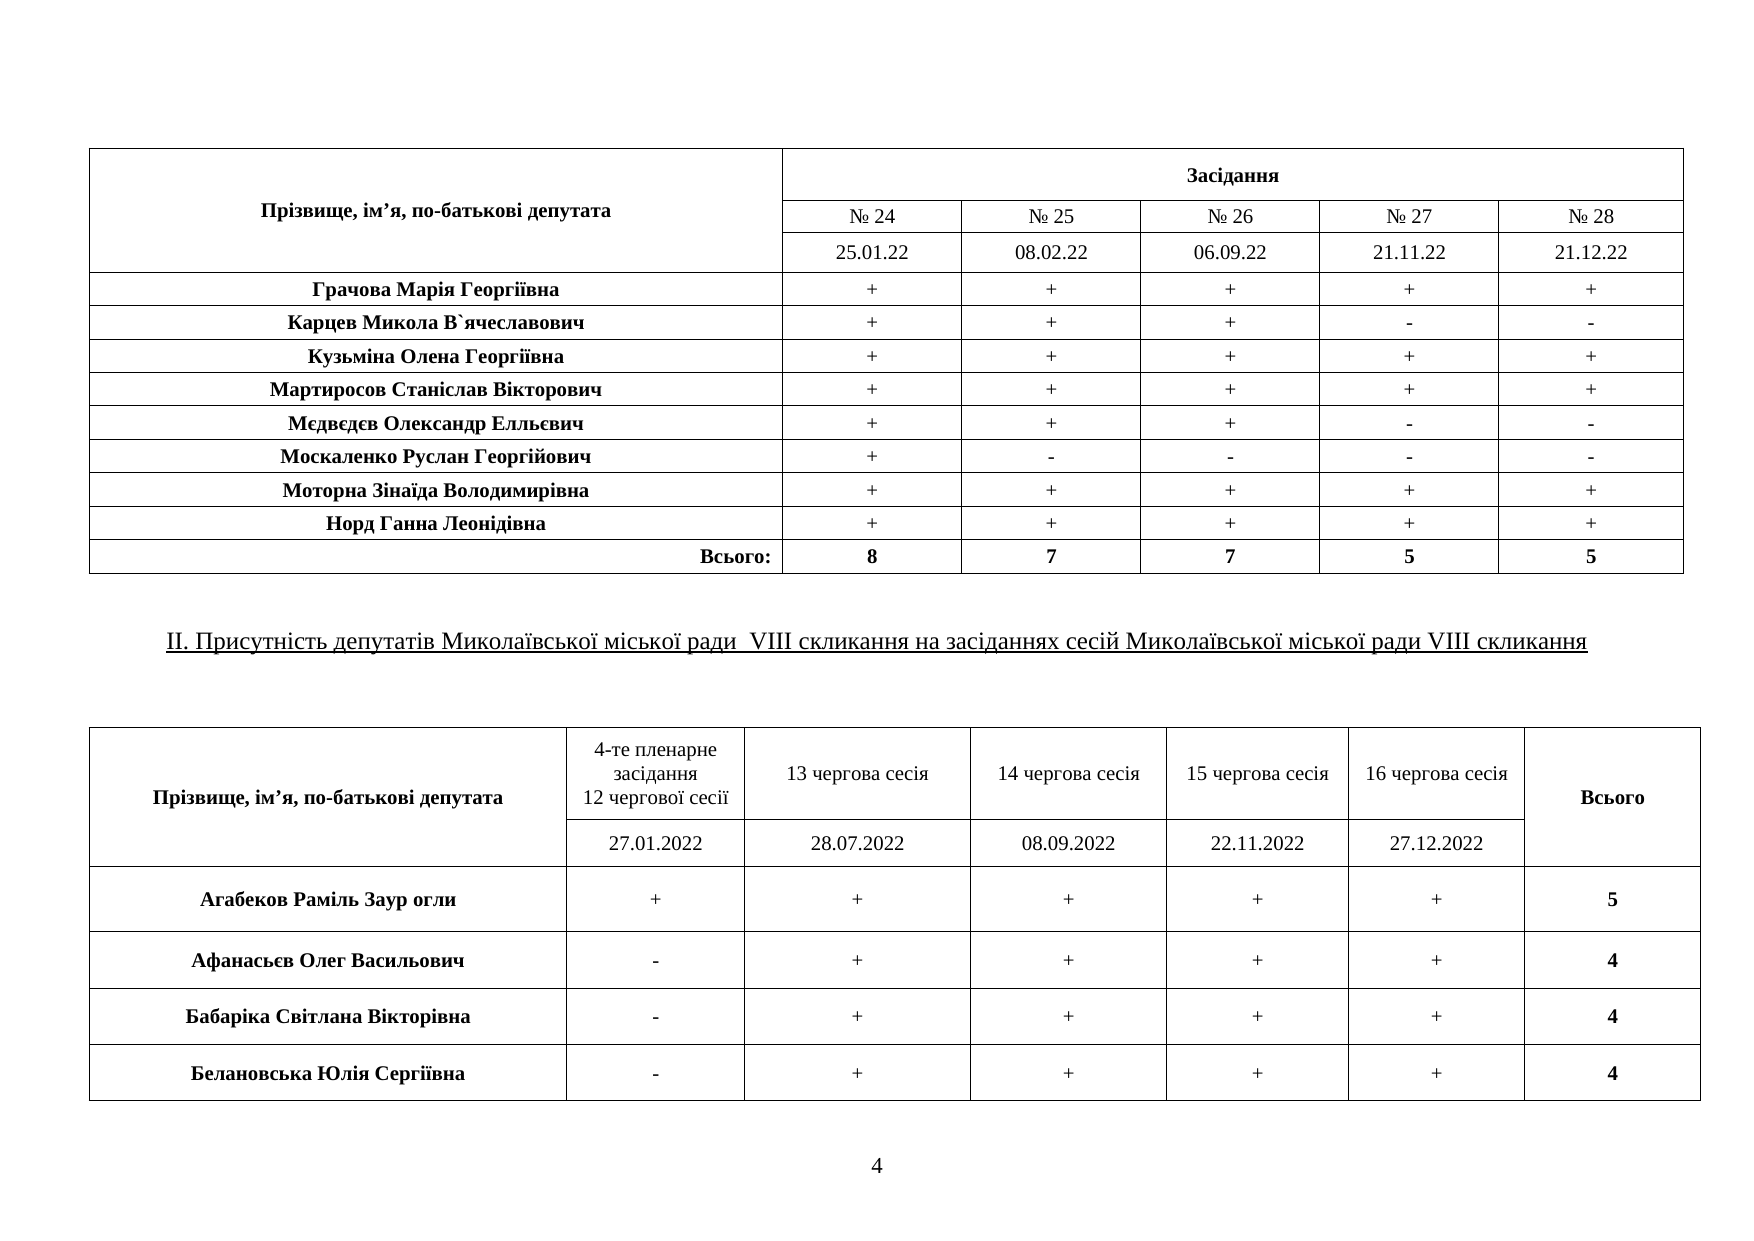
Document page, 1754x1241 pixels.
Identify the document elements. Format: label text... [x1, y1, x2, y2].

table_cell Засідання [783, 149, 1683, 200]
table_cell + [1499, 340, 1683, 372]
table_cell + [1141, 273, 1319, 305]
table_cell - [1141, 440, 1319, 472]
table_cell 27.12.2022 [1349, 820, 1524, 866]
table_cell + [1320, 340, 1498, 372]
table_cell 08.02.22 [962, 233, 1140, 272]
table_cell + [783, 473, 961, 506]
table_cell 21.12.22 [1499, 233, 1683, 272]
table_cell + [1141, 373, 1319, 405]
table_cell + [1141, 406, 1319, 439]
table_header 13 чергова сесія [745, 728, 970, 818]
table_cell Мартиросов Станіслав Вікторович [90, 373, 782, 405]
table_cell + [783, 306, 961, 338]
table_cell Мєдвєдєв Олександр Елльєвич [90, 406, 782, 439]
table_cell - [1320, 440, 1498, 472]
table_cell 25.01.22 [783, 233, 961, 272]
table_cell + [1499, 373, 1683, 405]
table_cell + [783, 373, 961, 405]
table_cell 4 [1525, 1045, 1700, 1100]
table_cell - [962, 440, 1140, 472]
table_cell + [971, 1045, 1166, 1100]
table_cell Агабеков Раміль Заур огли [90, 867, 566, 931]
table_cell + [1167, 1045, 1348, 1100]
table_cell + [745, 932, 970, 988]
table_cell Моторна Зінаїда Володимирівна [90, 473, 782, 506]
table_cell + [962, 273, 1140, 305]
table_cell 21.11.22 [1320, 233, 1498, 272]
table_cell + [1349, 867, 1524, 931]
table_cell + [1349, 932, 1524, 988]
table_header 16 чергова сесія [1349, 728, 1524, 818]
table_cell - [1499, 406, 1683, 439]
table_cell Норд Ганна Леонідівна [90, 507, 782, 539]
table_cell + [962, 373, 1140, 405]
table_cell + [1320, 273, 1498, 305]
table_cell Белановська Юлія Сергіївна [90, 1045, 566, 1100]
table_cell - [1320, 406, 1498, 439]
table_cell 08.09.2022 [971, 820, 1166, 866]
text ІІ. Присутність депутатів Миколаївської міської ради VIII скликання на засіданнях сесій Миколаївської міської ради VIII скликання [88, 626, 1665, 655]
table_cell 06.09.22 [1141, 233, 1319, 272]
table_cell № 24 [783, 201, 961, 232]
table_cell + [1349, 1045, 1524, 1100]
table_cell + [971, 932, 1166, 988]
table_cell + [783, 273, 961, 305]
table_cell + [1499, 507, 1683, 539]
table_cell + [1320, 473, 1498, 506]
table_cell 5 [1499, 540, 1683, 573]
table_cell № 25 [962, 201, 1140, 232]
table_cell + [783, 507, 961, 539]
table_cell + [1320, 373, 1498, 405]
table_cell - [567, 932, 744, 988]
table_header 4-те пленарне засідання 12 чергової сесії [567, 728, 744, 818]
table_cell + [1349, 989, 1524, 1044]
table_cell - [567, 1045, 744, 1100]
table_cell 27.01.2022 [567, 820, 744, 866]
table_header Всього [1525, 728, 1700, 866]
table_cell № 28 [1499, 201, 1683, 232]
table_cell Кузьміна Олена Георгіївна [90, 340, 782, 372]
table_cell + [783, 340, 961, 372]
table_cell + [962, 406, 1140, 439]
table_cell 4 [1525, 989, 1700, 1044]
table_cell 7 [962, 540, 1140, 573]
table_cell 22.11.2022 [1167, 820, 1348, 866]
table_cell + [567, 867, 744, 931]
table_cell + [962, 507, 1140, 539]
table_header 14 чергова сесія [971, 728, 1166, 818]
table_cell + [1167, 867, 1348, 931]
table_cell + [1499, 473, 1683, 506]
table_cell - [1499, 440, 1683, 472]
table_cell Афанасьєв Олег Васильович [90, 932, 566, 988]
table_cell + [1320, 507, 1498, 539]
table_cell 28.07.2022 [745, 820, 970, 866]
table_cell № 26 [1141, 201, 1319, 232]
table_cell - [567, 989, 744, 1044]
table_cell 8 [783, 540, 961, 573]
table_cell + [783, 440, 961, 472]
table_header Прізвище, ім’я, по-батькові депутата [90, 728, 566, 866]
table_cell Москаленко Руслан Георгійович [90, 440, 782, 472]
table_cell Грачова Марія Георгіївна [90, 273, 782, 305]
table_cell + [1141, 507, 1319, 539]
table_cell + [1141, 340, 1319, 372]
table_cell Карцев Микола В`ячеславович [90, 306, 782, 338]
table_cell Бабаріка Світлана Вікторівна [90, 989, 566, 1044]
table_cell + [1141, 473, 1319, 506]
table_cell + [1167, 932, 1348, 988]
table_cell + [971, 867, 1166, 931]
table_cell Всього: [90, 540, 782, 573]
table_cell + [962, 340, 1140, 372]
table_cell + [962, 473, 1140, 506]
table_cell + [745, 867, 970, 931]
table_cell + [1141, 306, 1319, 338]
table_cell 5 [1525, 867, 1700, 931]
table_header 15 чергова сесія [1167, 728, 1348, 818]
table_cell + [745, 1045, 970, 1100]
table_cell + [1499, 273, 1683, 305]
table_cell - [1499, 306, 1683, 338]
table_cell + [745, 989, 970, 1044]
table_cell 5 [1320, 540, 1498, 573]
table_cell № 27 [1320, 201, 1498, 232]
table_cell + [783, 406, 961, 439]
table_cell + [971, 989, 1166, 1044]
table_cell - [1320, 306, 1498, 338]
table_cell + [962, 306, 1140, 338]
table_cell Прізвище, ім’я, по-батькові депутата [90, 149, 782, 272]
table_cell 4 [1525, 932, 1700, 988]
table_cell + [1167, 989, 1348, 1044]
table_cell 7 [1141, 540, 1319, 573]
